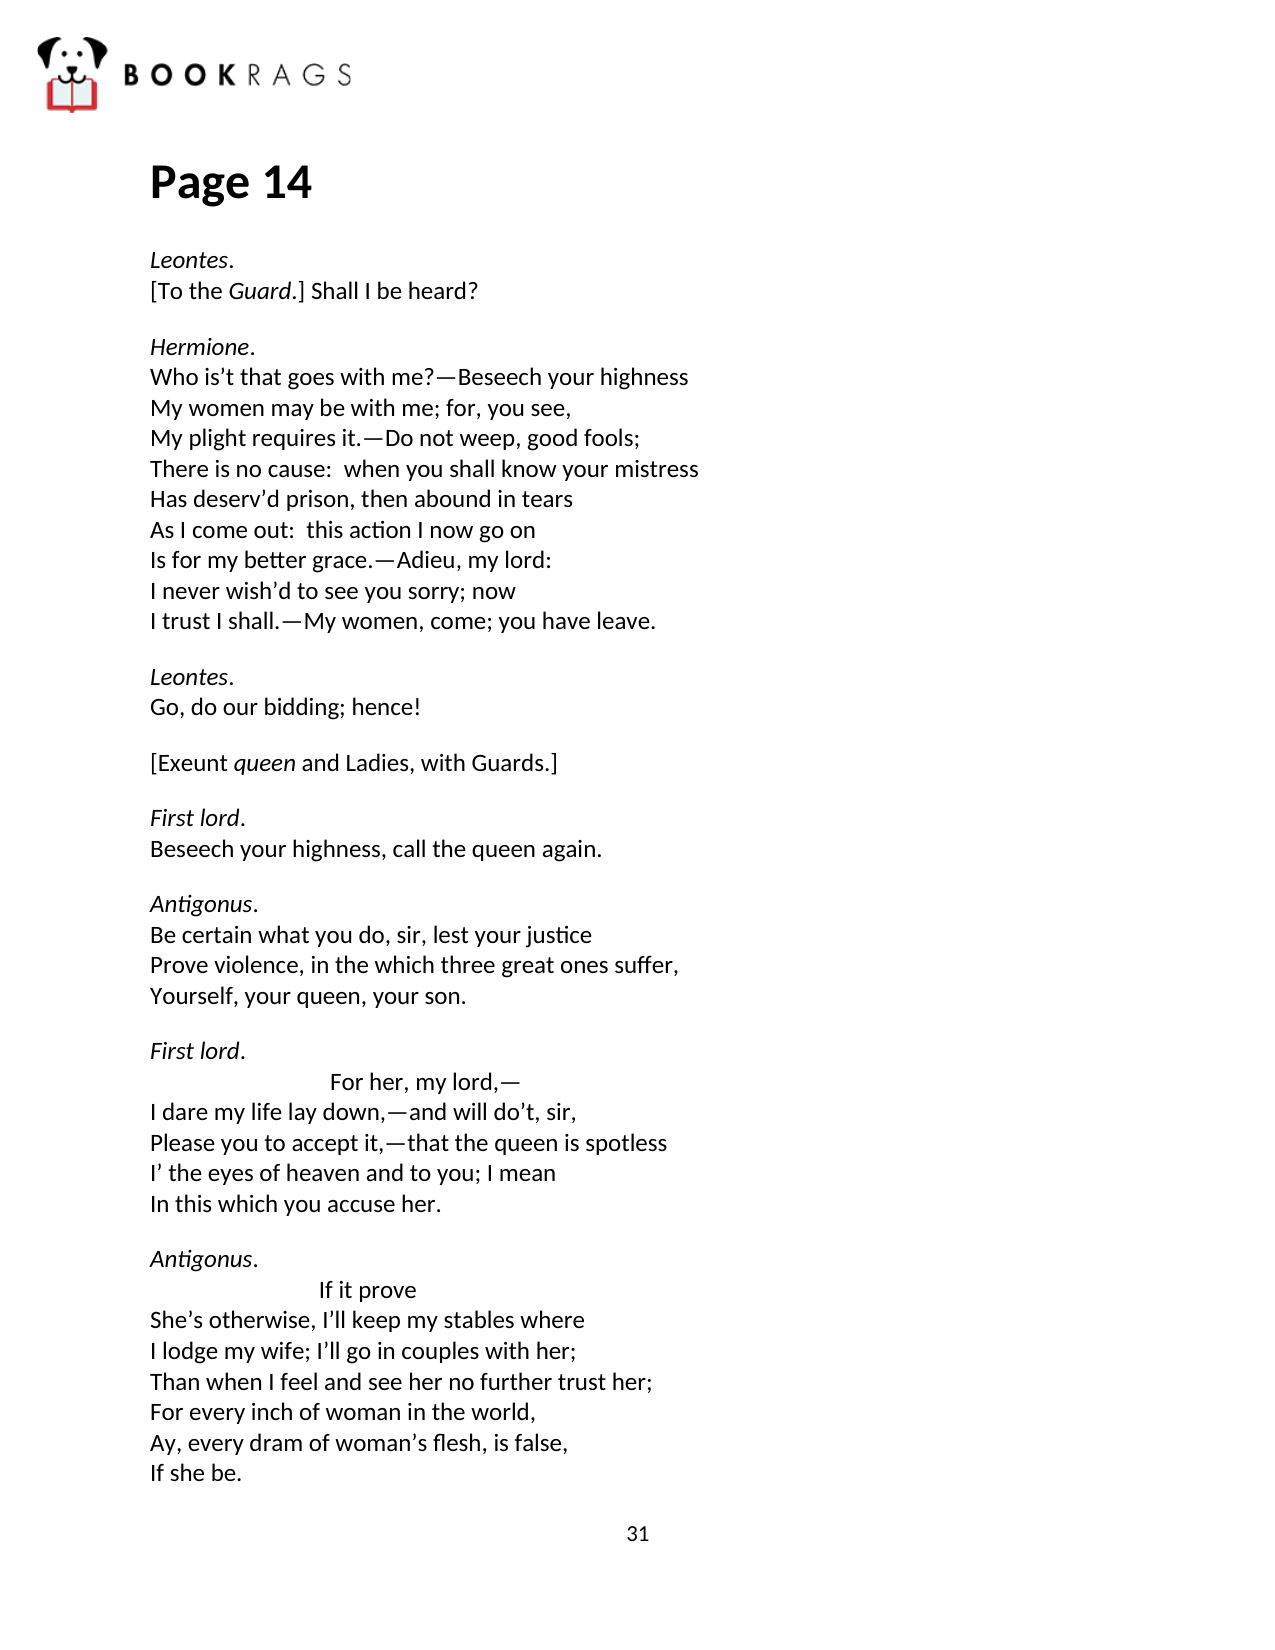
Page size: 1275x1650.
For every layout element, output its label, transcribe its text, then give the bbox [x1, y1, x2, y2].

text [Exeunt queen and Ladies, with Guards.] [150, 747, 1125, 777]
text Page 14 [150, 150, 1125, 211]
text First lord. For her, my lord,—­ I dare my life lay down,—­and will do’t, sir, Please you to accept it,—­that the queen is spotless I’ the eyes of heaven and to you; I mean In this which you accuse her. [150, 1036, 1125, 1219]
picture [37, 37, 351, 113]
text Antigonus. Be certain what you do, sir, lest your justice Prove violence, in the which three great ones suffer, Yourself, your queen, your son. [150, 888, 1125, 1011]
text Hermione. Who is’t that goes with me?—­Beseech your highness My women may be with me; for, you see, My plight requires it.—­Do not weep, good fools; There is no cause: when you shall know your mistress Has deserv’d prison, then abound in tears As I come out: this action I now go on Is for my better grace.—­Adieu, my lord: I never wish’d to see you sorry; now I trust I shall.—­My women, come; you have leave. [150, 331, 1125, 636]
text Leontes. [To the Guard.] Shall I be heard? [150, 244, 1125, 306]
text Leontes. Go, do our bidding; hence! [150, 661, 1125, 722]
text Antigonus. If it prove She’s otherwise, I’ll keep my stables where I lodge my wife; I’ll go in couples with her; Than when I feel and see her no further trust her; For every inch of woman in the world, Ay, every dram of woman’s flesh, is false, If she be. [150, 1244, 1125, 1488]
text First lord. Beseech your highness, call the queen again. [150, 802, 1125, 863]
